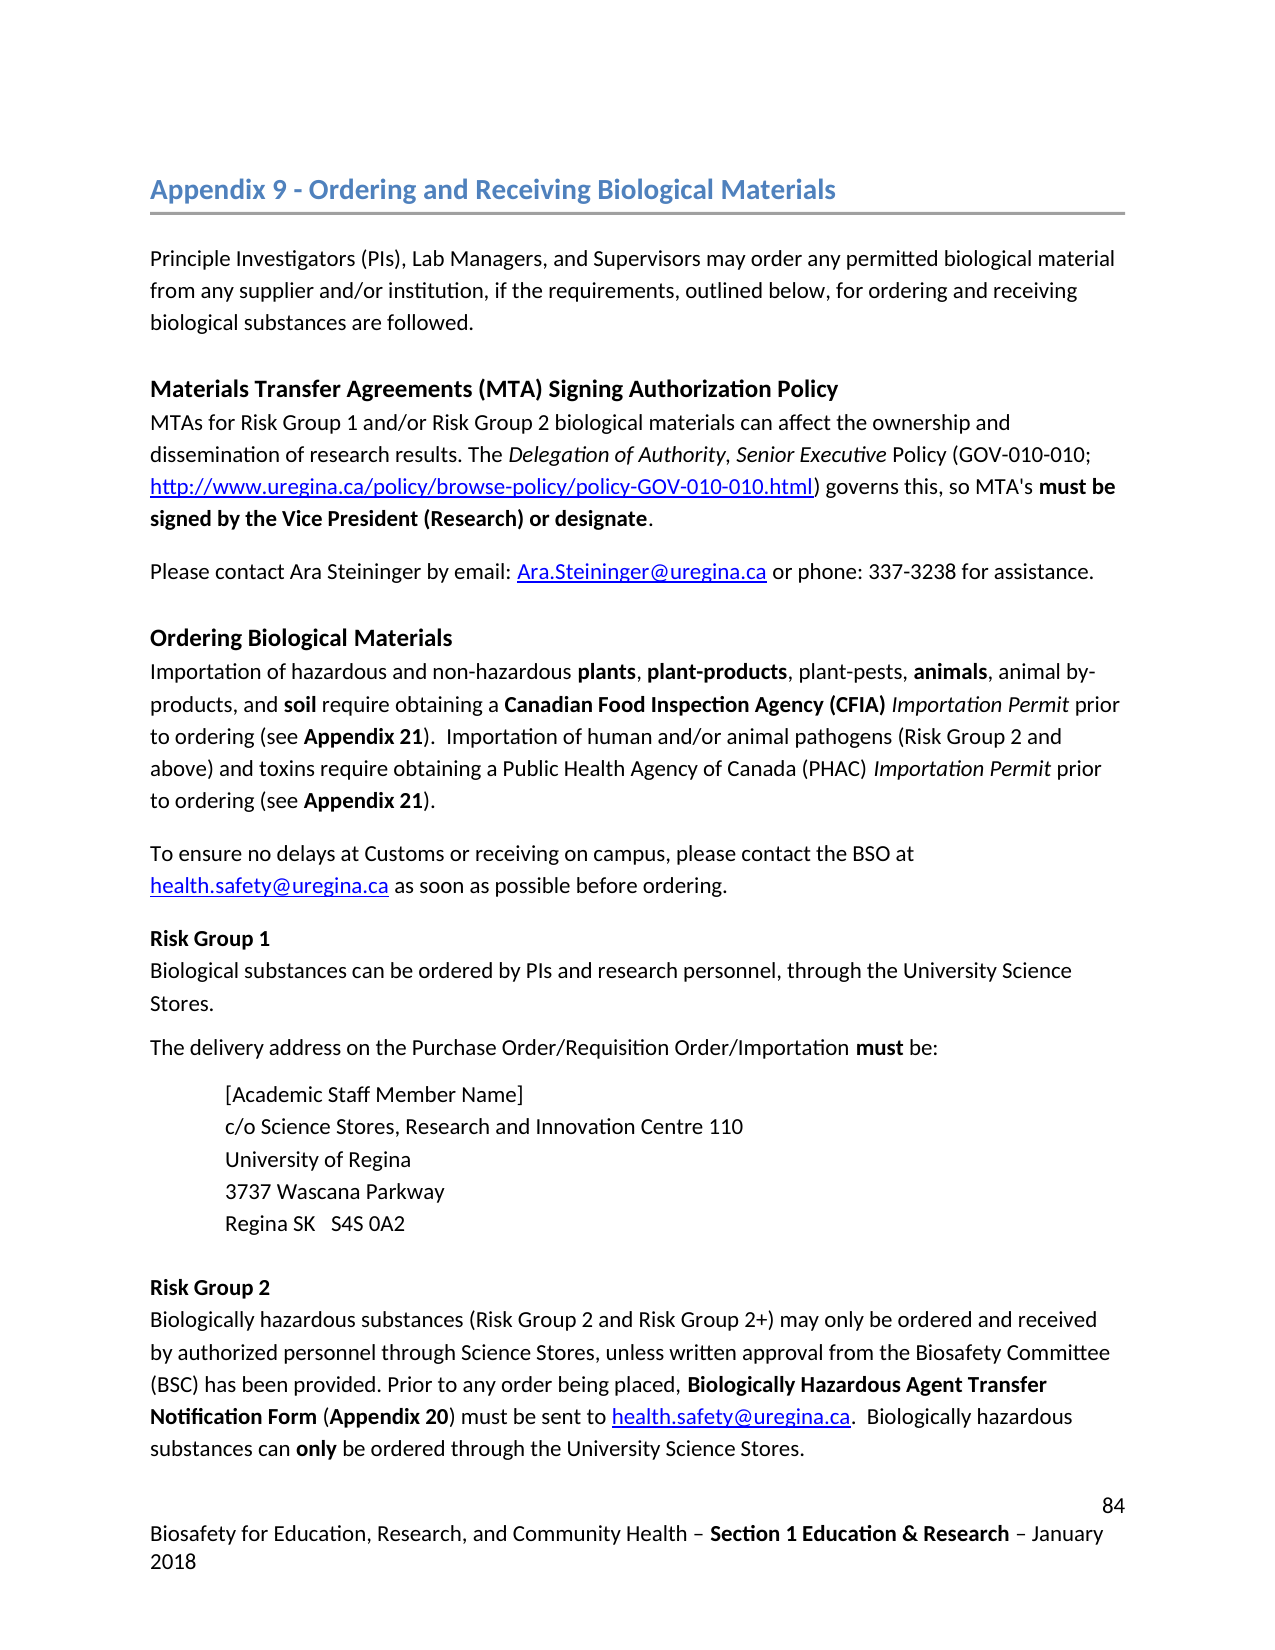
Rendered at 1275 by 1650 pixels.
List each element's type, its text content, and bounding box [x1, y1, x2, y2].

subtitle Appendix 9 - Ordering and Receiving Biological Materials [150, 171, 1125, 206]
subtitle Risk Group 2 [150, 1273, 1125, 1301]
text Biologically hazardous substances (Risk Group 2 and Risk Group 2+) may only be ordered and received by authorized personnel through Science Stores, unless written approval from the Biosafety Committee (BSC) has been provided. Prior to any order being placed, Biologically Hazardous Agent Transfer Notification Form (Appendix 20) must be sent to health.safety@uregina.ca. Biologically hazardous substances can only be ordered through the University Science Stores. [150, 1306, 1125, 1462]
text c/o Science Stores, Research and Innovation Centre 110 [150, 1112, 1125, 1141]
text Principle Investigators (PIs), Lab Managers, and Supervisors may order any permitted biological material from any supplier and/or institution, if the requirements, outlined below, for ordering and receiving biological substances are followed. [150, 244, 1125, 336]
text Please contact Ara Steininger by email: Ara.Steininger@uregina.ca or phone: 337-3238 for assistance. [150, 557, 1125, 585]
text Importation of hazardous and non-hazardous plants, plant-products, plant-pests, animals, animal by-products, and soil require obtaining a Canadian Food Inspection Agency (CFIA) Importation Permit prior to ordering (see Appendix 21). Importation of human and/or animal pathogens (Risk Group 2 and above) and toxins require obtaining a Public Health Agency of Canada (PHAC) Importation Permit prior to ordering (see Appendix 21). [150, 657, 1125, 814]
subtitle Materials Transfer Agreements (MTA) Signing Authorization Policy [150, 373, 1125, 403]
text MTAs for Risk Group 1 and/or Risk Group 2 biological materials can affect the ownership and dissemination of research results. The Delegation of Authority, Senior Executive Policy (GOV-010-010; http://www.uregina.ca/policy/browse-policy/policy-GOV-010-010.html) governs this, so MTA's must be signed by the Vice President (Research) or designate. [150, 408, 1125, 532]
text Biological substances can be ordered by PIs and research personnel, through the University Science Stores. [150, 957, 1125, 1017]
text The delivery address on the Purchase Order/Requisition Order/Importation must be: [150, 1033, 1125, 1062]
subtitle Ordering Biological Materials [150, 622, 1125, 653]
text 3737 Wascana Parkway [150, 1177, 1125, 1205]
text Regina SK S4S 0A2 [150, 1209, 1125, 1237]
text University of Regina [150, 1145, 1125, 1173]
text To ensure no delays at Customs or receiving on campus, please contact the BSO at health.safety@uregina.ca as soon as possible before ordering. [150, 839, 1125, 899]
text [Academic Staff Member Name] [150, 1080, 1125, 1108]
subtitle Risk Group 1 [150, 924, 1125, 952]
